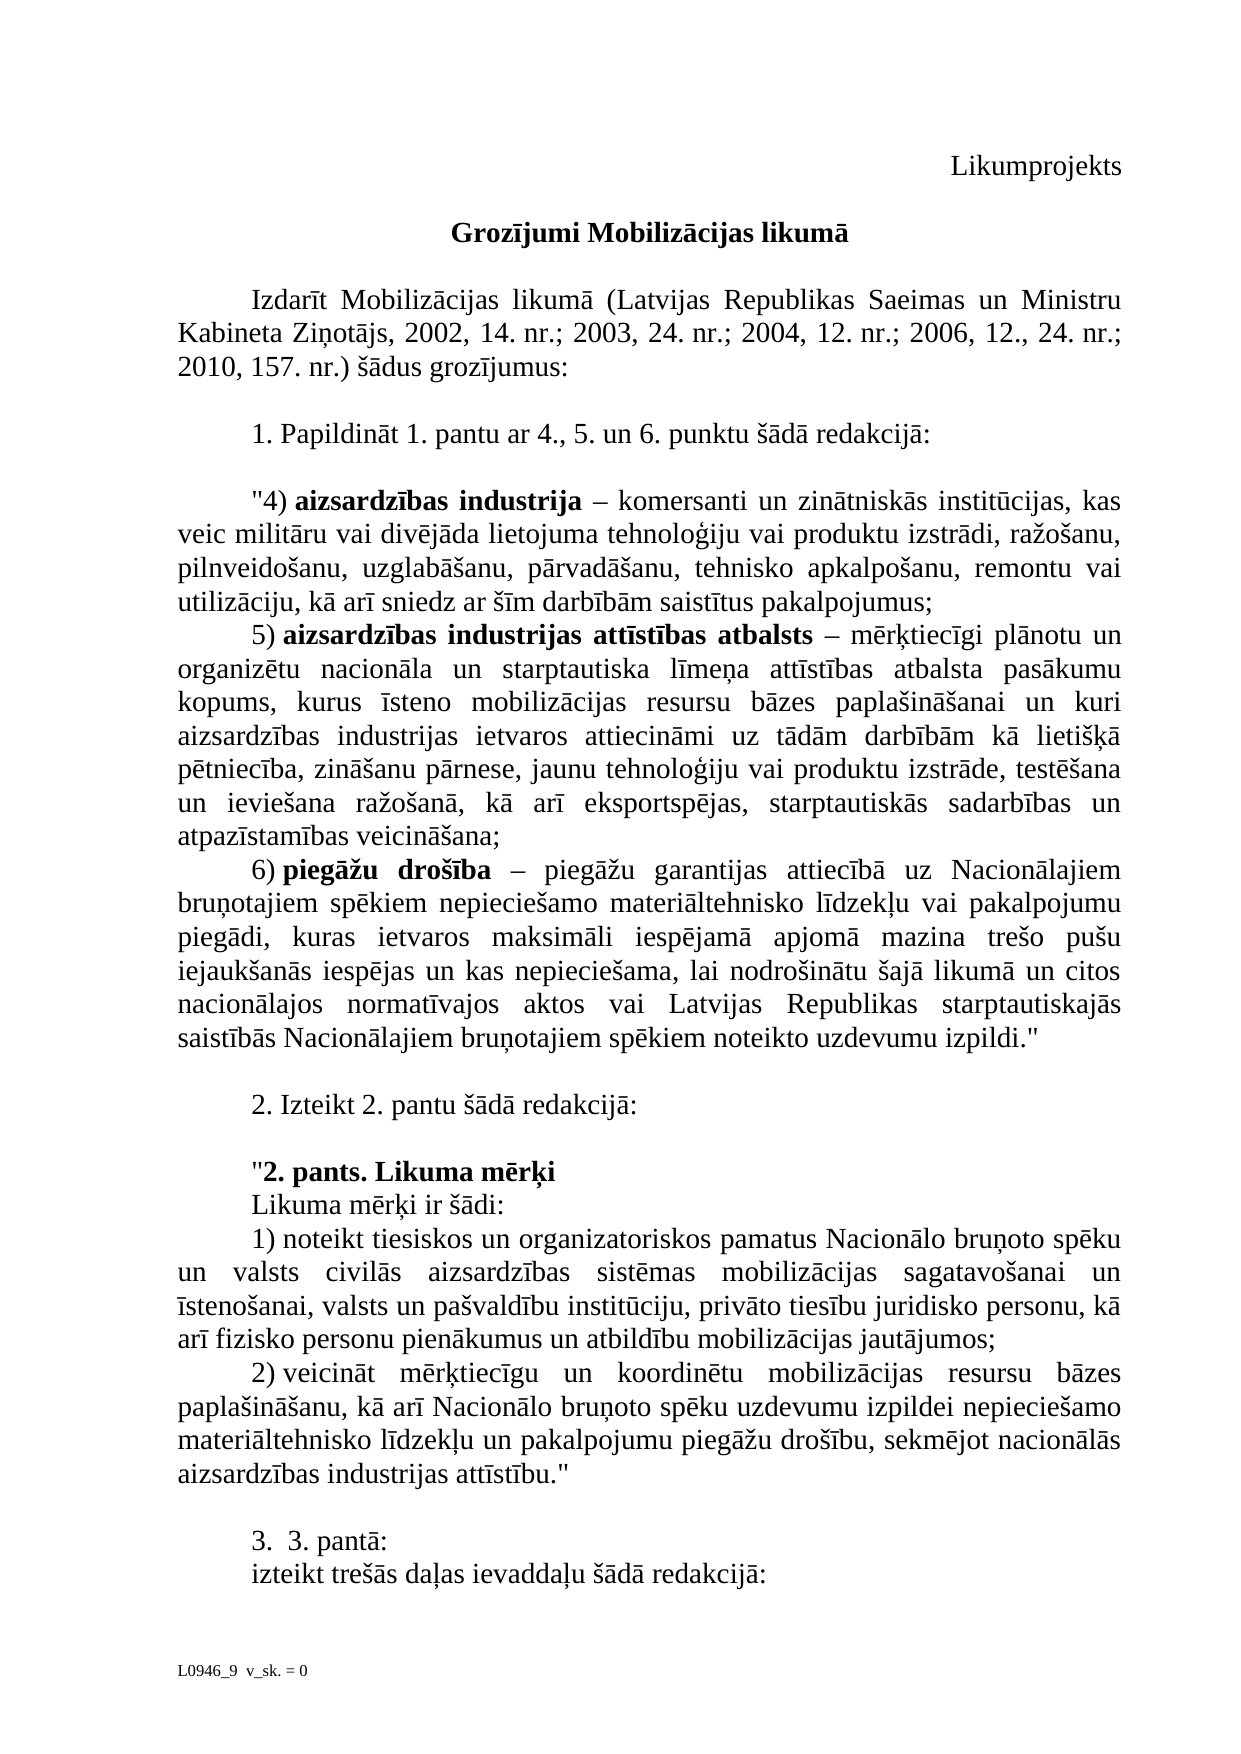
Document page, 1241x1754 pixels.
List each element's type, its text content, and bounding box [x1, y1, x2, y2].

text "2. pants. Likuma mērķi [177, 1154, 1122, 1187]
text "4) aizsardzības industrija – komersanti un zinātniskās institūcijas, kas veic militāru vai divējāda lietojuma tehnoloģiju vai produktu izstrādi, ražošanu, pilnveidošanu, uzglabāšanu, pārvadāšanu, tehnisko apkalpošanu, remontu vai utilizāciju, kā arī sniedz ar šīm darbībām saistītus pakalpojumus; [177, 483, 1122, 617]
text 6) piegāžu drošība – piegāžu garantijas attiecībā uz Nacionālajiem bruņotajiem spēkiem nepieciešamo materiāltehnisko līdzekļu vai pakalpojumu piegādi, kuras ietvaros maksimāli iespējamā apjomā mazina trešo pušu iejaukšanās iespējas un kas nepieciešama, lai nodrošinātu šajā likumā un citos nacionālajos normatīvajos aktos vai Latvijas Republikas starptautiskajās saistībās Nacionālajiem bruņotajiem spēkiem noteikto uzdevumu izpildi." [177, 852, 1122, 1053]
list 1. Papildināt 1. pantu ar 4., 5. un 6. punktu šādā redakcijā: [251, 416, 1122, 449]
text Likuma mērķi ir šādi: [177, 1187, 1122, 1221]
list 3. 3. pantā: [251, 1523, 1122, 1556]
list 2. Izteikt 2. pantu šādā redakcijā: [251, 1087, 1122, 1120]
text Grozījumi Mobilizācijas likumā [177, 215, 1122, 248]
text 5) aizsardzības industrijas attīstības atbalsts – mērķtiecīgi plānotu un organizētu nacionāla un starptautiska līmeņa attīstības atbalsta pasākumu kopums, kurus īsteno mobilizācijas resursu bāzes paplašināšanai un kuri aizsardzības industrijas ietvaros attiecināmi uz tādām darbībām kā lietišķā pētniecība, zināšanu pārnese, jaunu tehnoloģiju vai produktu izstrāde, testēšana un ieviešana ražošanā, kā arī eksportspējas, starptautiskās sadarbības un atpazīstamības veicināšana; [177, 617, 1122, 852]
text 1) noteikt tiesiskos un organizatoriskos pamatus Nacionālo bruņoto spēku un valsts civilās aizsardzības sistēmas mobilizācijas sagatavošanai un īstenošanai, valsts un pašvaldību institūciju, privāto tiesību juridisko personu, kā arī fizisko personu pienākumus un atbildību mobilizācijas jautājumos; [177, 1221, 1122, 1355]
text 2) veicināt mērķtiecīgu un koordinētu mobilizācijas resursu bāzes paplašināšanu, kā arī Nacionālo bruņoto spēku uzdevumu izpildei nepieciešamo materiāltehnisko līdzekļu un pakalpojumu piegāžu drošību, sekmējot nacionālās aizsardzības industrijas attīstību." [177, 1355, 1122, 1489]
text Likumprojekts [177, 148, 1122, 181]
list izteikt trešās daļas ievaddaļu šādā redakcijā: [177, 1556, 1122, 1590]
text Izdarīt Mobilizācijas likumā (Latvijas Republikas Saeimas un Ministru Kabineta Ziņotājs, 2002, 14. nr.; 2003, 24. nr.; 2004, 12. nr.; 2006, 12., 24. nr.; 2010, 157. nr.) šādus grozījumus: [177, 282, 1122, 382]
